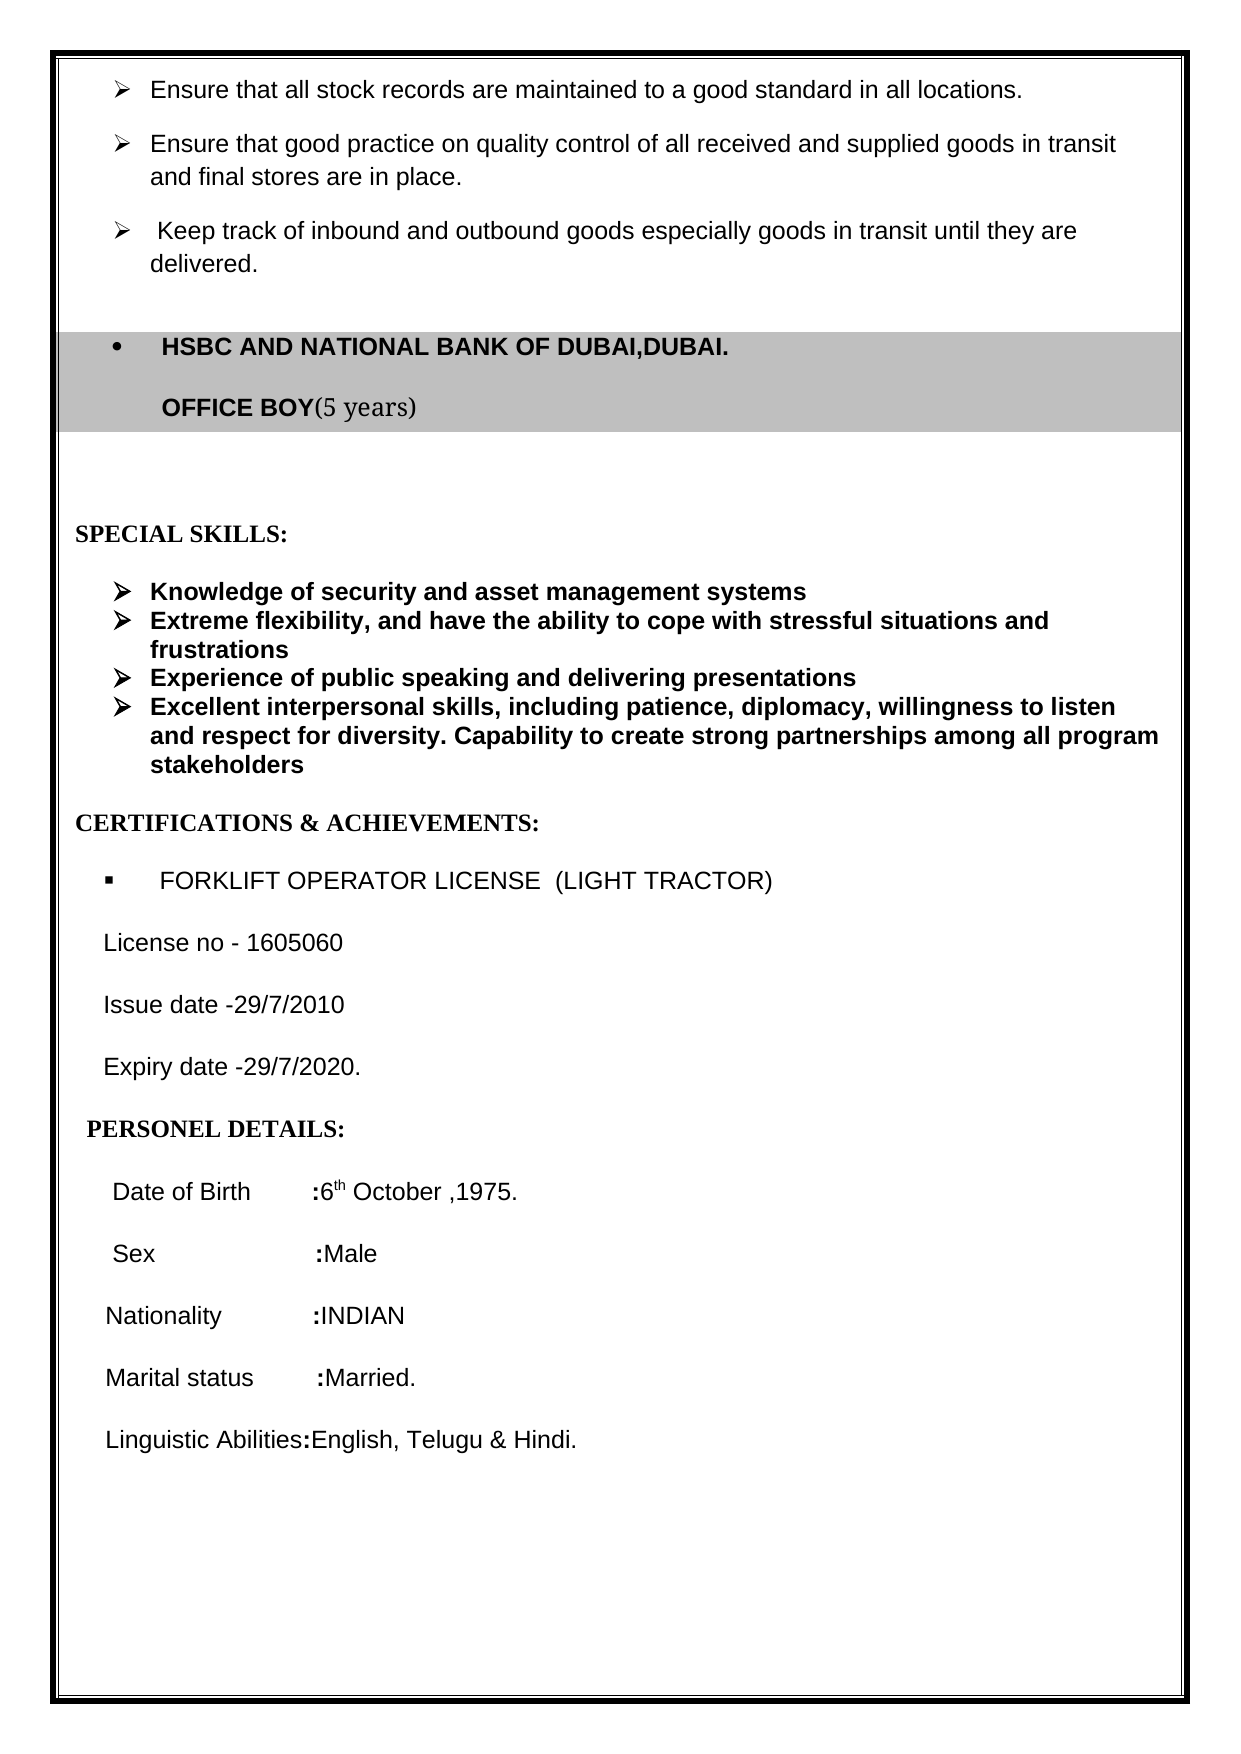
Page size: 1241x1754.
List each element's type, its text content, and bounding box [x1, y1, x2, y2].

list Ensure that good practice on quality control of all received and supplied goods in transit and final stores are in place. [112, 129, 1165, 191]
text Expiry date -29/7/2020. [103, 1052, 1165, 1081]
list Excellent interpersonal skills, including patience, diplomacy, willingness to listen and respect for diversity. Capability to create strong partnerships among all program stakeholders [112, 692, 1165, 778]
text License no - 1605060 [103, 928, 1165, 957]
list Keep track of inbound and outbound goods especially goods in transit until they are delivered. [112, 216, 1165, 278]
text SPECIAL SKILLS: [75, 519, 1165, 548]
list FORKLIFT OPERATOR LICENSE (LIGHT TRACTOR) [103, 866, 1165, 894]
list Extreme flexibility, and have the ability to cope with stressful situations and frustrations [112, 606, 1165, 663]
table_header PERSONEL DETAILS: Date of Birth :6th October ,1975. Sex :Male Nationality :INDIAN Marital status :Married. Linguistic Abilities:English, Telugu & Hindi. [75, 1115, 1163, 1458]
text CERTIFICATIONS & ACHIEVEMENTS: [75, 808, 1165, 836]
text Issue date -29/7/2010 [103, 990, 1165, 1019]
table_header HSBC AND NATIONAL BANK OF DUBAI,DUBAI. OFFICE BOY(5 years) [59, 332, 1181, 432]
list Experience of public speaking and delivering presentations [112, 663, 1165, 692]
list Ensure that all stock records are maintained to a good standard in all locations. [112, 75, 1165, 104]
list Knowledge of security and asset management systems [112, 577, 1165, 606]
